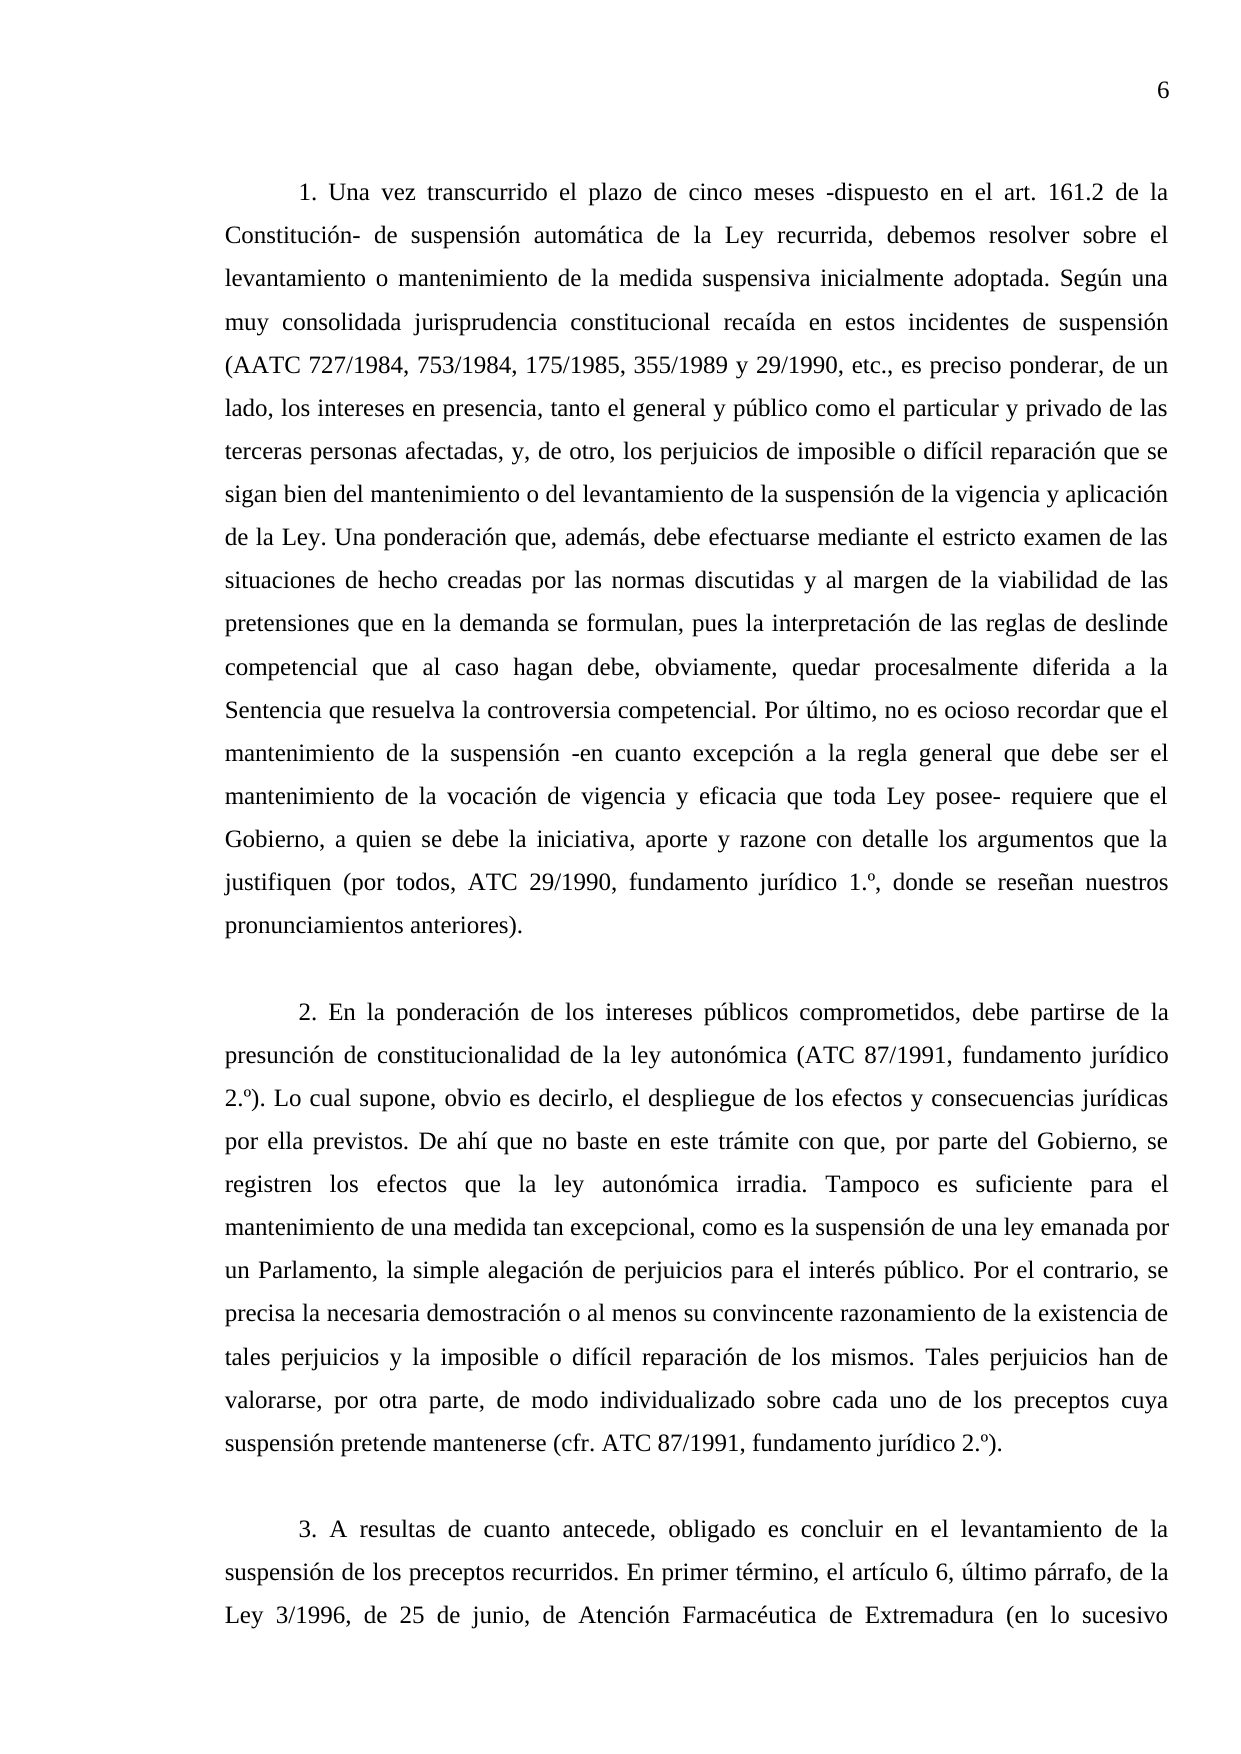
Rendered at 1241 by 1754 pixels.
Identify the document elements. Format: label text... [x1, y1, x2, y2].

text 1. Una vez transcurrido el plazo de cinco meses -dispuesto en el art. 161.2 de la Constitución- de suspensión automática de la Ley recurrida, debemos resolver sobre el levantamiento o mantenimiento de la medida suspensiva inicialmente adoptada. Según una muy consolidada jurisprudencia constitucional recaída en estos incidentes de suspensión (AATC 727/1984, 753/1984, 175/1985, 355/1989 y 29/1990, etc., es preciso ponderar, de un lado, los intereses en presencia, tanto el general y público como el particular y privado de las terceras personas afectadas, y, de otro, los perjuicios de imposible o difícil reparación que se sigan bien del mantenimiento o del levantamiento de la suspensión de la vigencia y aplicación de la Ley. Una ponderación que, además, debe efectuarse mediante el estricto examen de las situaciones de hecho creadas por las normas discutidas y al margen de la viabilidad de las pretensiones que en la demanda se formulan, pues la interpretación de las reglas de deslinde competencial que al caso hagan debe, obviamente, quedar procesalmente diferida a la Sentencia que resuelva la controversia competencial. Por último, no es ocioso recordar que el mantenimiento de la suspensión -en cuanto excepción a la regla general que debe ser el mantenimiento de la vocación de vigencia y eficacia que toda Ley posee- requiere que el Gobierno, a quien se debe la iniciativa, aporte y razone con detalle los argumentos que la justifiquen (por todos, ATC 29/1990, fundamento jurídico 1.º, donde se reseñan nuestros pronunciamientos anteriores). [224, 177, 1169, 939]
text 2. En la ponderación de los intereses públicos comprometidos, debe partirse de la presunción de constitucionalidad de la ley autonómica (ATC 87/1991, fundamento jurídico 2.º). Lo cual supone, obvio es decirlo, el despliegue de los efectos y consecuencias jurídicas por ella previstos. De ahí que no baste en este trámite con que, por parte del Gobierno, se registren los efectos que la ley autonómica irradia. Tampoco es suficiente para el mantenimiento de una medida tan excepcional, como es la suspensión de una ley emanada por un Parlamento, la simple alegación de perjuicios para el interés público. Por el contrario, se precisa la necesaria demostración o al menos su convincente razonamiento de la existencia de tales perjuicios y la imposible o difícil reparación de los mismos. Tales perjuicios han de valorarse, por otra parte, de modo individualizado sobre cada uno de los preceptos cuya suspensión pretende mantenerse (cfr. ATC 87/1991, fundamento jurídico 2.º). [224, 997, 1169, 1457]
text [224, 1514, 1169, 1629]
